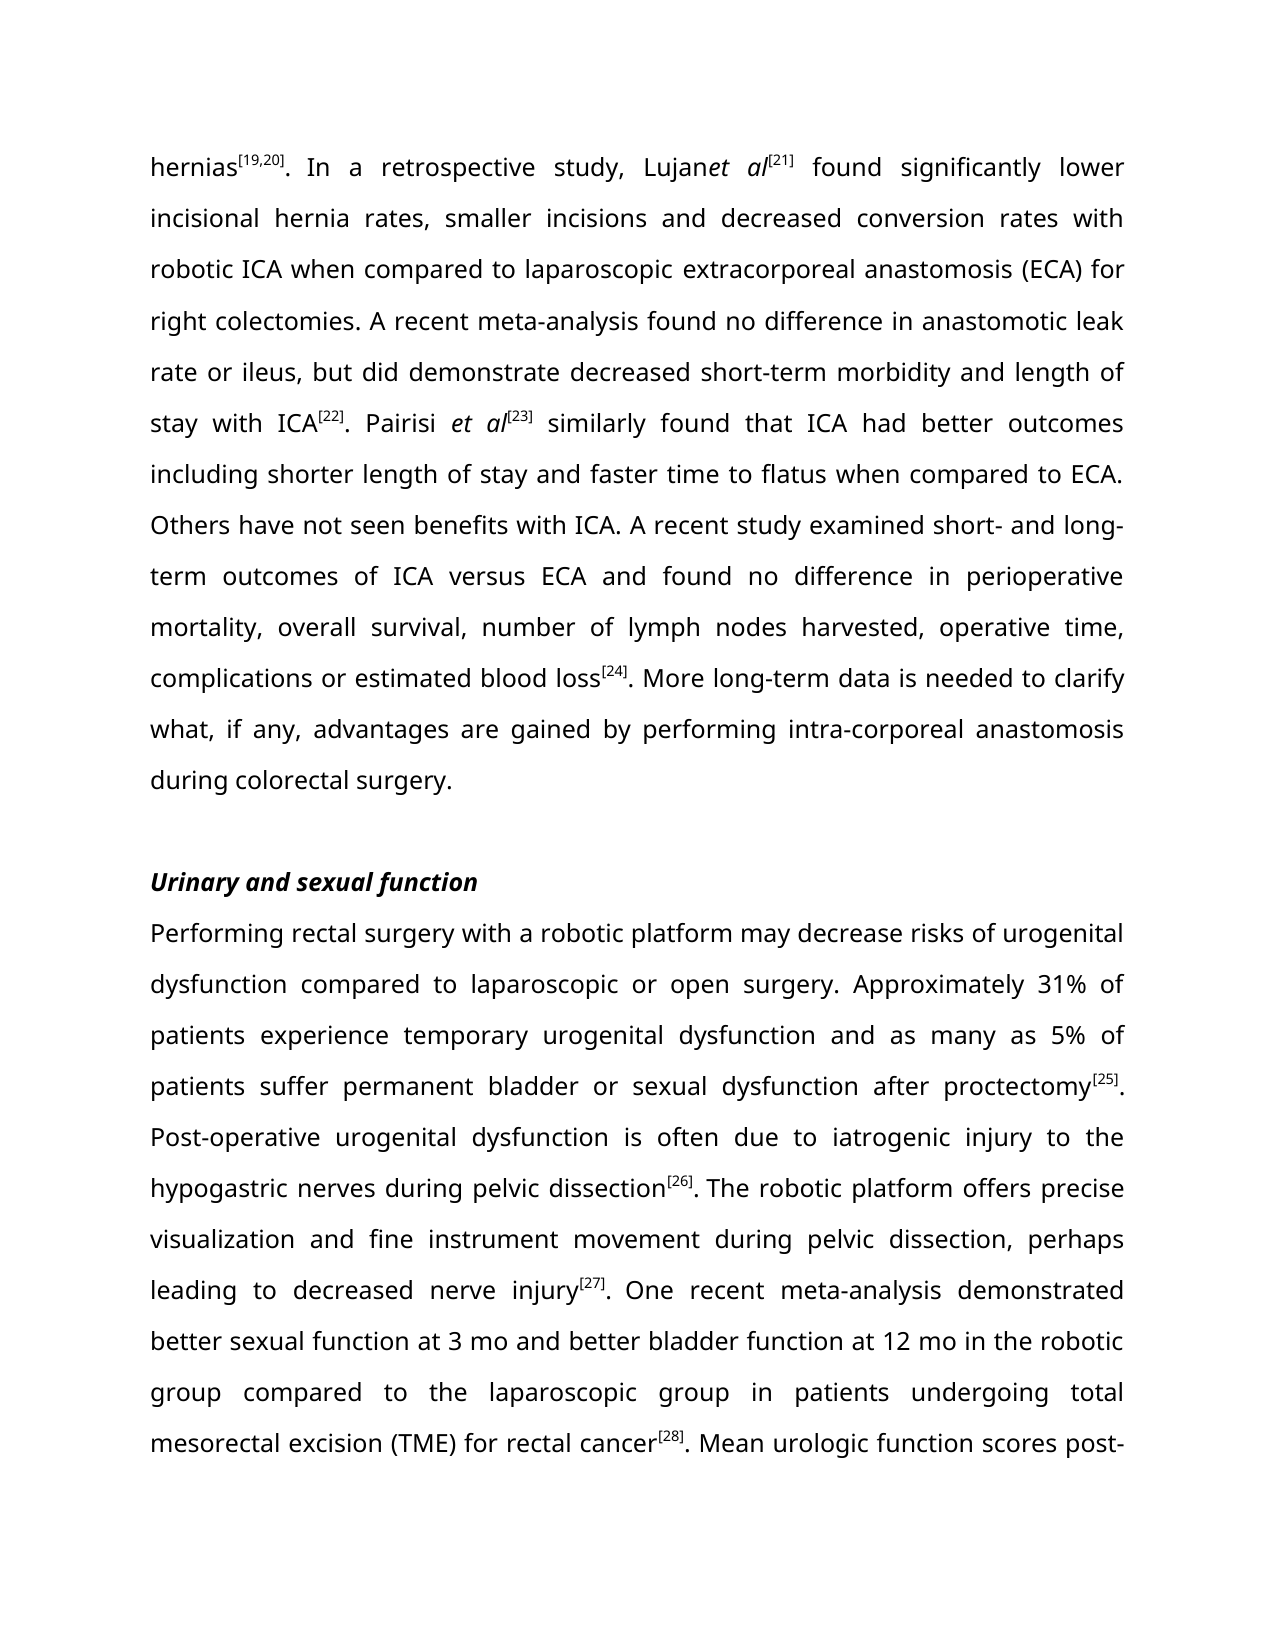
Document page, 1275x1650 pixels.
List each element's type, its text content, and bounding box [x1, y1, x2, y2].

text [150, 916, 1125, 1460]
text Urinary and sexual function [150, 864, 1125, 899]
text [150, 150, 1125, 797]
